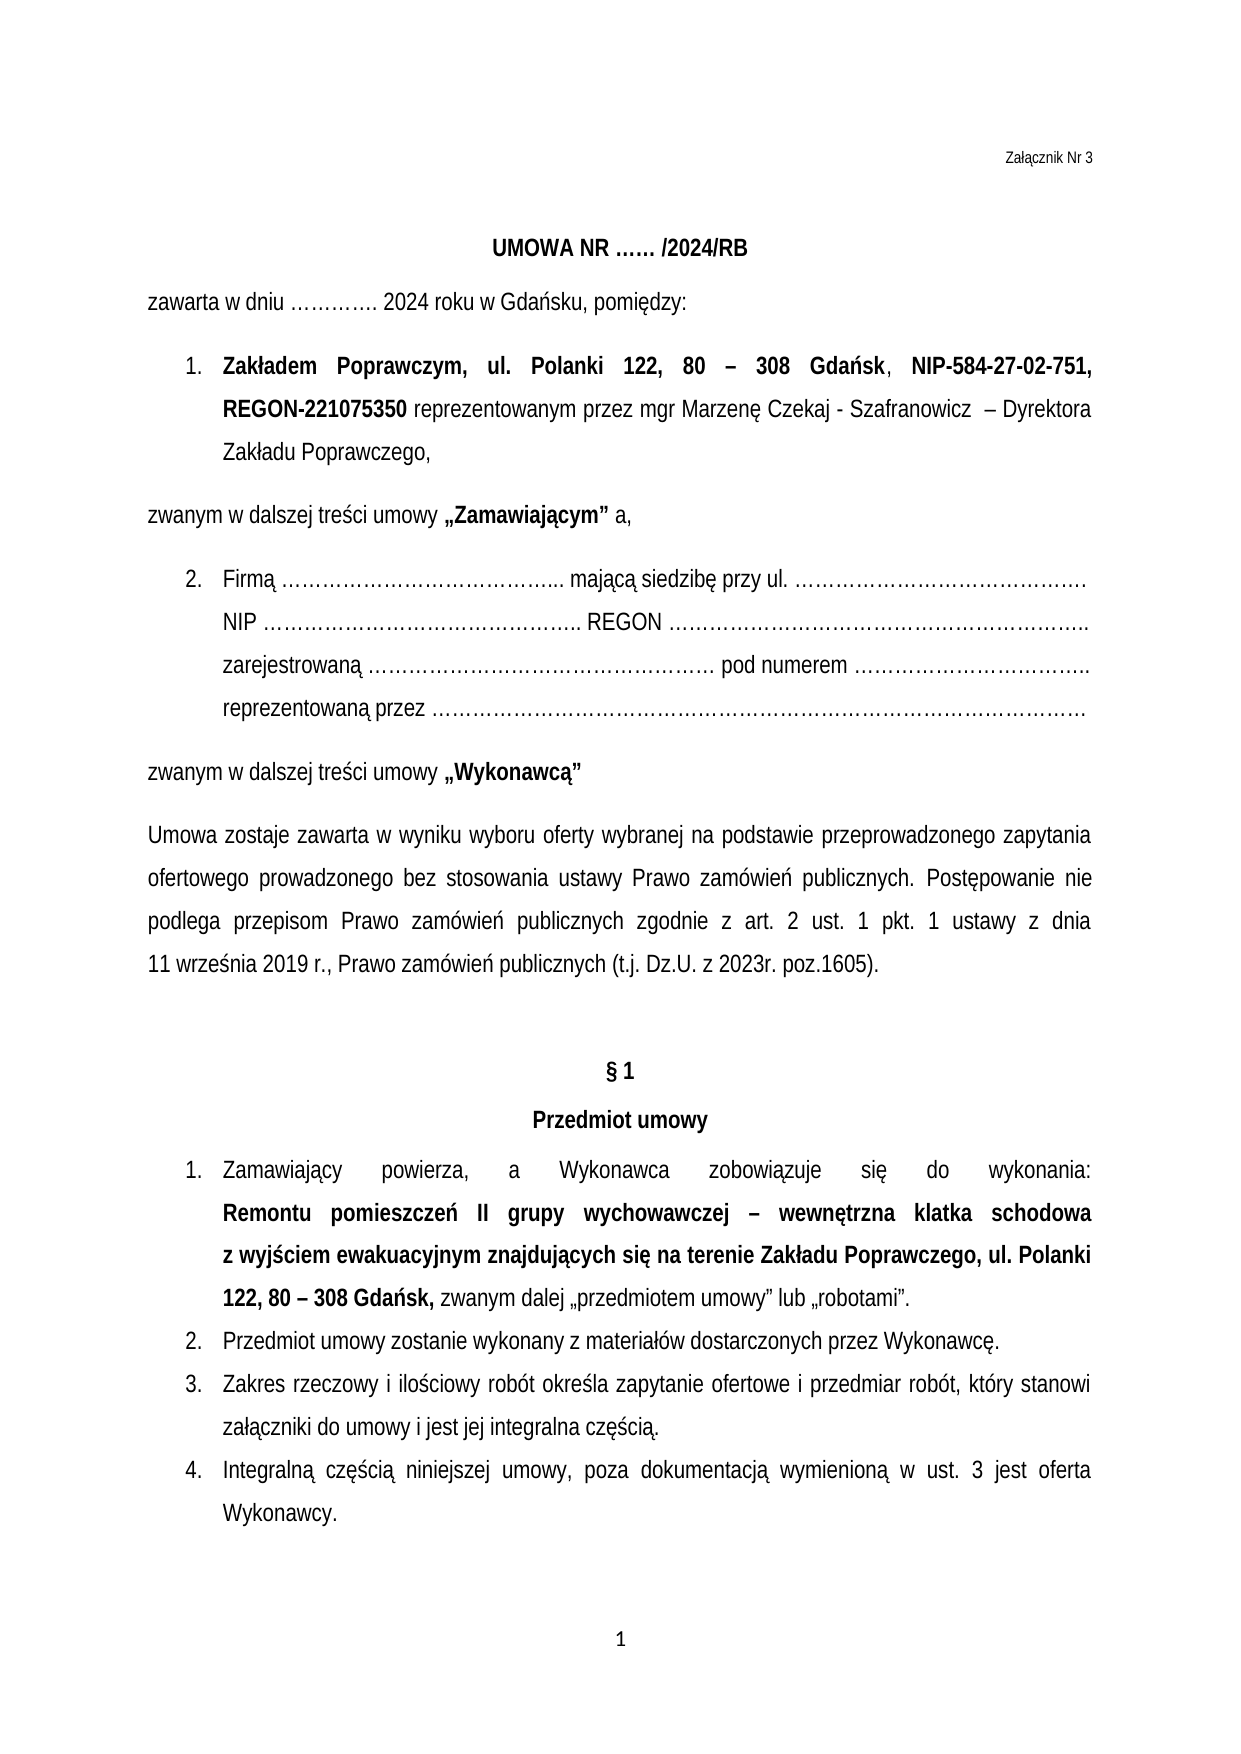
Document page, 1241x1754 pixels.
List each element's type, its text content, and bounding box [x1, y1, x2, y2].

list reprezentowaną przez …………………………………………………………………………………… [223, 693, 1093, 721]
text zawarta w dniu …………. 2024 roku w Gdańsku, pomiędzy: [148, 287, 1093, 316]
list Integralną częścią niniejszej umowy, poza dokumentacją wymienioną w ust. 3 jest oferta Wykonawcy. [185, 1455, 1093, 1527]
text Przedmiot umowy [148, 1105, 1093, 1134]
text Załącznik Nr 3 [148, 148, 1093, 167]
list Zamawiający powierza, a Wykonawca zobowiązuje się do wykonania: Remontu pomieszczeń II grupy wychowawczej – wewnętrzna klatka schodowa z wyjściem ewakuacyjnym znajdujących się na terenie Zakładu Poprawczego, ul. Polanki 122, 80 – 308 Gdańsk, zwanym dalej „przedmiotem umowy” lub „robotami”. [185, 1155, 1093, 1312]
list zarejestrowaną …………………………………………… pod numerem …………………………….. [223, 650, 1093, 678]
text Umowa zostaje zawarta w wyniku wyboru oferty wybranej na podstawie przeprowadzonego zapytania ofertowego prowadzonego bez stosowania ustawy Prawo zamówień publicznych. Postępowanie nie podlega przepisom Prawo zamówień publicznych zgodnie z art. 2 ust. 1 pkt. 1 ustawy z dnia 11 września 2019 r., Prawo zamówień publicznych (t.j. Dz.U. z 2023r. poz.1605). [148, 820, 1093, 978]
list Przedmiot umowy zostanie wykonany z materiałów dostarczonych przez Wykonawcę. [185, 1326, 1093, 1355]
text zwanym w dalszej treści umowy „Wykonawcą” [148, 757, 1093, 785]
list Zakres rzeczowy i ilościowy robót określa zapytanie ofertowe i przedmiar robót, który stanowi załączniki do umowy i jest jej integralna częścią. [185, 1369, 1093, 1441]
text UMOWA NR …… /2024/RB [148, 233, 1093, 262]
list NIP ……………………………………….. REGON …………………………………………………….. [223, 607, 1093, 636]
text zwanym w dalszej treści umowy „Zamawiającym” a, [148, 500, 1093, 529]
list Firmą …………………………………... mającą siedzibę przy ul. ……………………………………. [185, 564, 1093, 593]
text § 1 [148, 1056, 1093, 1084]
list Zakładem Poprawczym, ul. Polanki 122, 80 – 308 Gdańsk, NIP-584-27-02-751, REGON-221075350 reprezentowanym przez mgr Marzenę Czekaj - Szafranowicz – Dyrektora Zakładu Poprawczego, [185, 351, 1093, 465]
